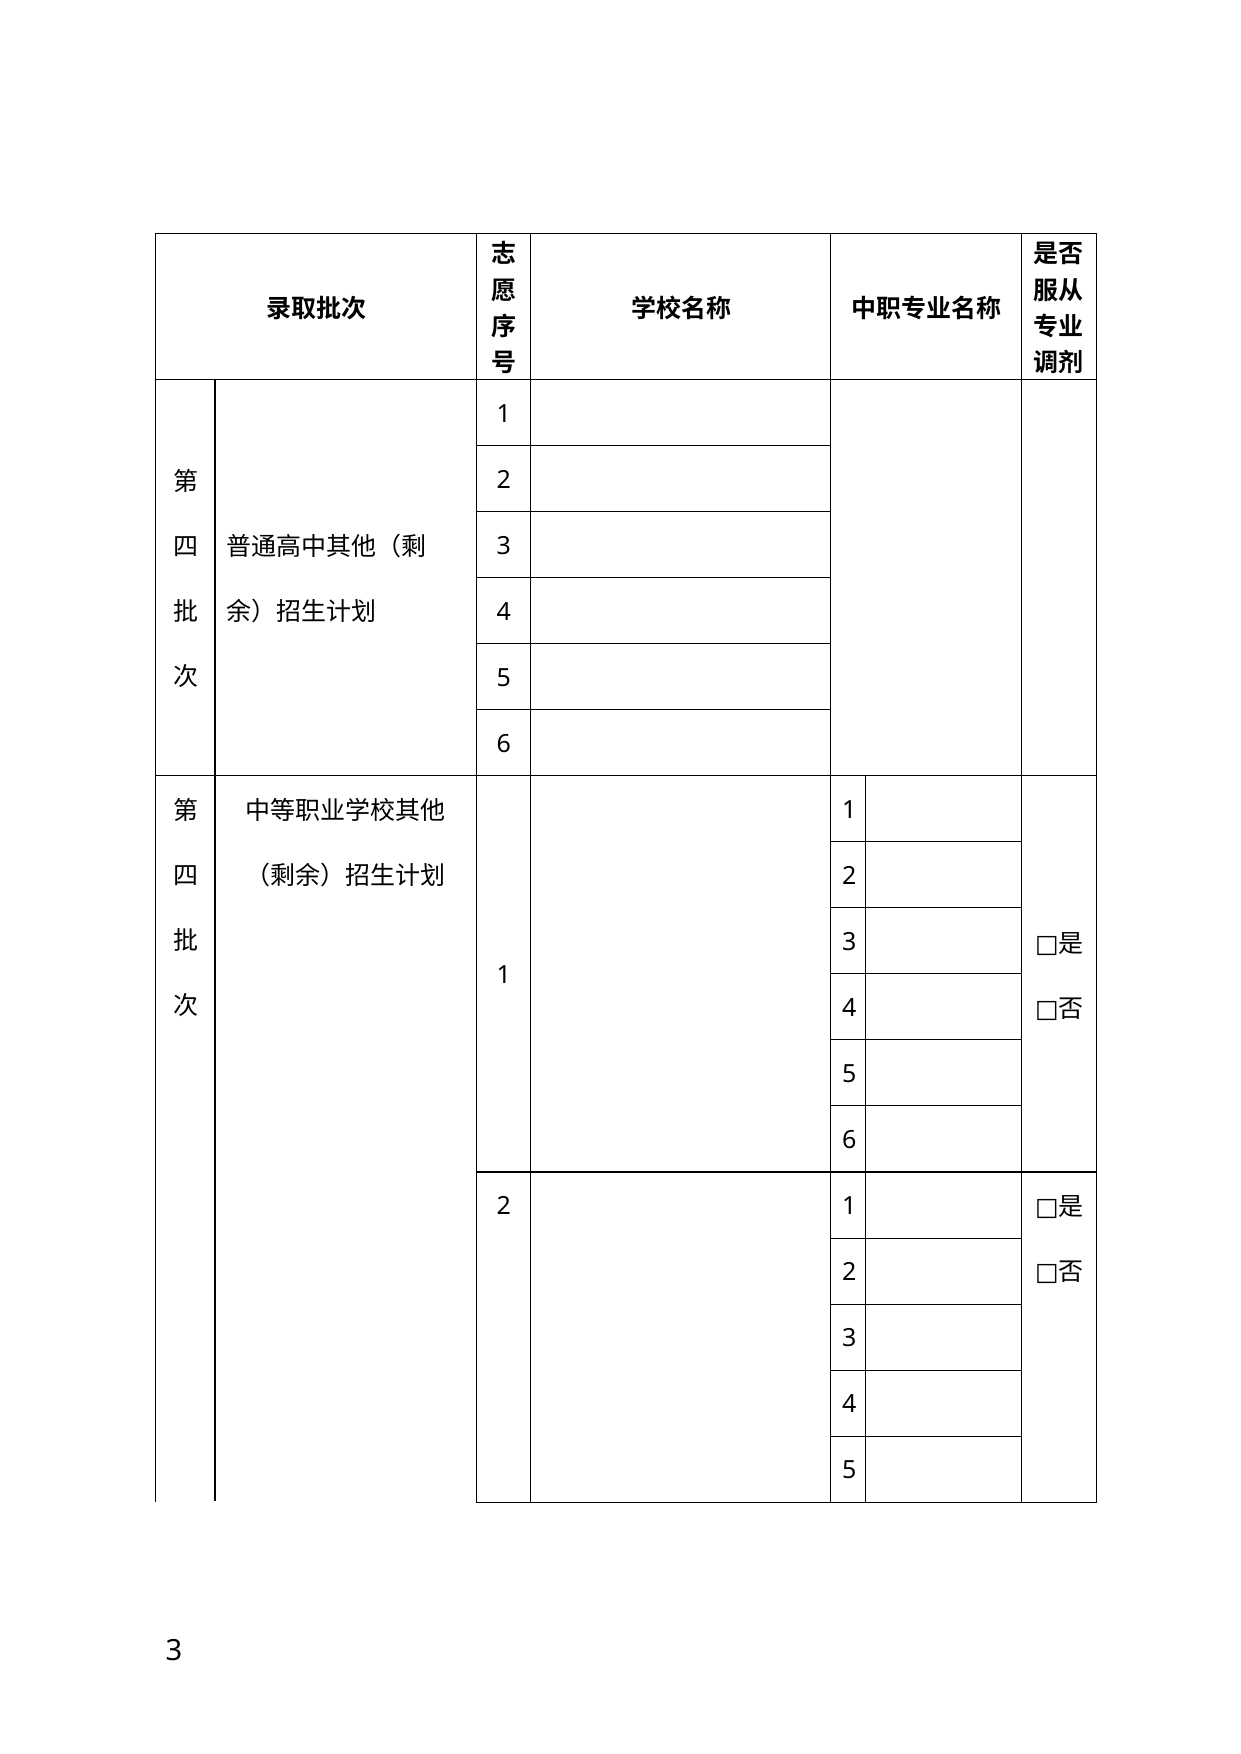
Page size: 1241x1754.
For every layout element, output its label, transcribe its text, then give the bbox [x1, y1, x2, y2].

table_cell [866, 1040, 1021, 1105]
table_cell 2 [831, 1239, 865, 1303]
table_cell 中等职业学校其他（剩余）招生计划 [215, 776, 476, 1502]
table_cell [866, 776, 1021, 841]
table_cell [831, 380, 1021, 775]
table_cell 普通高中其他（剩余）招生计划 [216, 380, 476, 775]
table_cell 第四批次 [156, 380, 214, 775]
table_cell [866, 842, 1021, 907]
table_cell [531, 446, 830, 511]
table_cell □是 □否 [1022, 776, 1096, 1171]
table_cell 6 [477, 710, 530, 775]
table_cell [866, 1371, 1021, 1436]
table_cell 5 [477, 644, 530, 709]
table_cell □是 □否 [1022, 1173, 1096, 1502]
table_cell 3 [831, 908, 865, 973]
table_header 中职专业名称 [831, 234, 1021, 379]
table_cell [531, 776, 830, 1171]
table_cell 2 [477, 446, 530, 511]
table_cell 第四批次 [156, 776, 215, 1502]
table_cell 1 [477, 776, 530, 1171]
table_cell [531, 512, 830, 577]
table_cell 4 [831, 974, 865, 1039]
table_cell [866, 1106, 1021, 1171]
table_cell [531, 644, 830, 709]
table_cell 5 [831, 1437, 865, 1502]
table_cell [866, 1173, 1021, 1237]
table_cell [531, 710, 830, 775]
table_cell 3 [831, 1305, 865, 1369]
table_cell [866, 1239, 1021, 1303]
table_cell [866, 908, 1021, 973]
table_header 录取批次 [156, 234, 476, 379]
table_cell 1 [831, 776, 865, 841]
table_cell 5 [831, 1040, 865, 1105]
table_header 志愿序 号 [477, 234, 530, 379]
table_cell [531, 1173, 830, 1502]
table_cell 2 [831, 842, 865, 907]
table_cell [531, 578, 830, 643]
table_cell 6 [831, 1106, 865, 1171]
table_cell 1 [477, 380, 530, 445]
table_header 是否服从专业调剂 [1022, 234, 1096, 379]
table_cell 1 [831, 1173, 865, 1237]
table_header 学校名称 [531, 234, 830, 379]
table_cell [866, 1305, 1021, 1369]
table_cell [531, 380, 830, 445]
table_cell 4 [477, 578, 530, 643]
table_cell 4 [831, 1371, 865, 1436]
table_cell 2 [477, 1173, 530, 1502]
table_cell [866, 974, 1021, 1039]
table_cell [866, 1437, 1021, 1502]
table_cell 3 [477, 512, 530, 577]
table_cell [1022, 380, 1096, 775]
